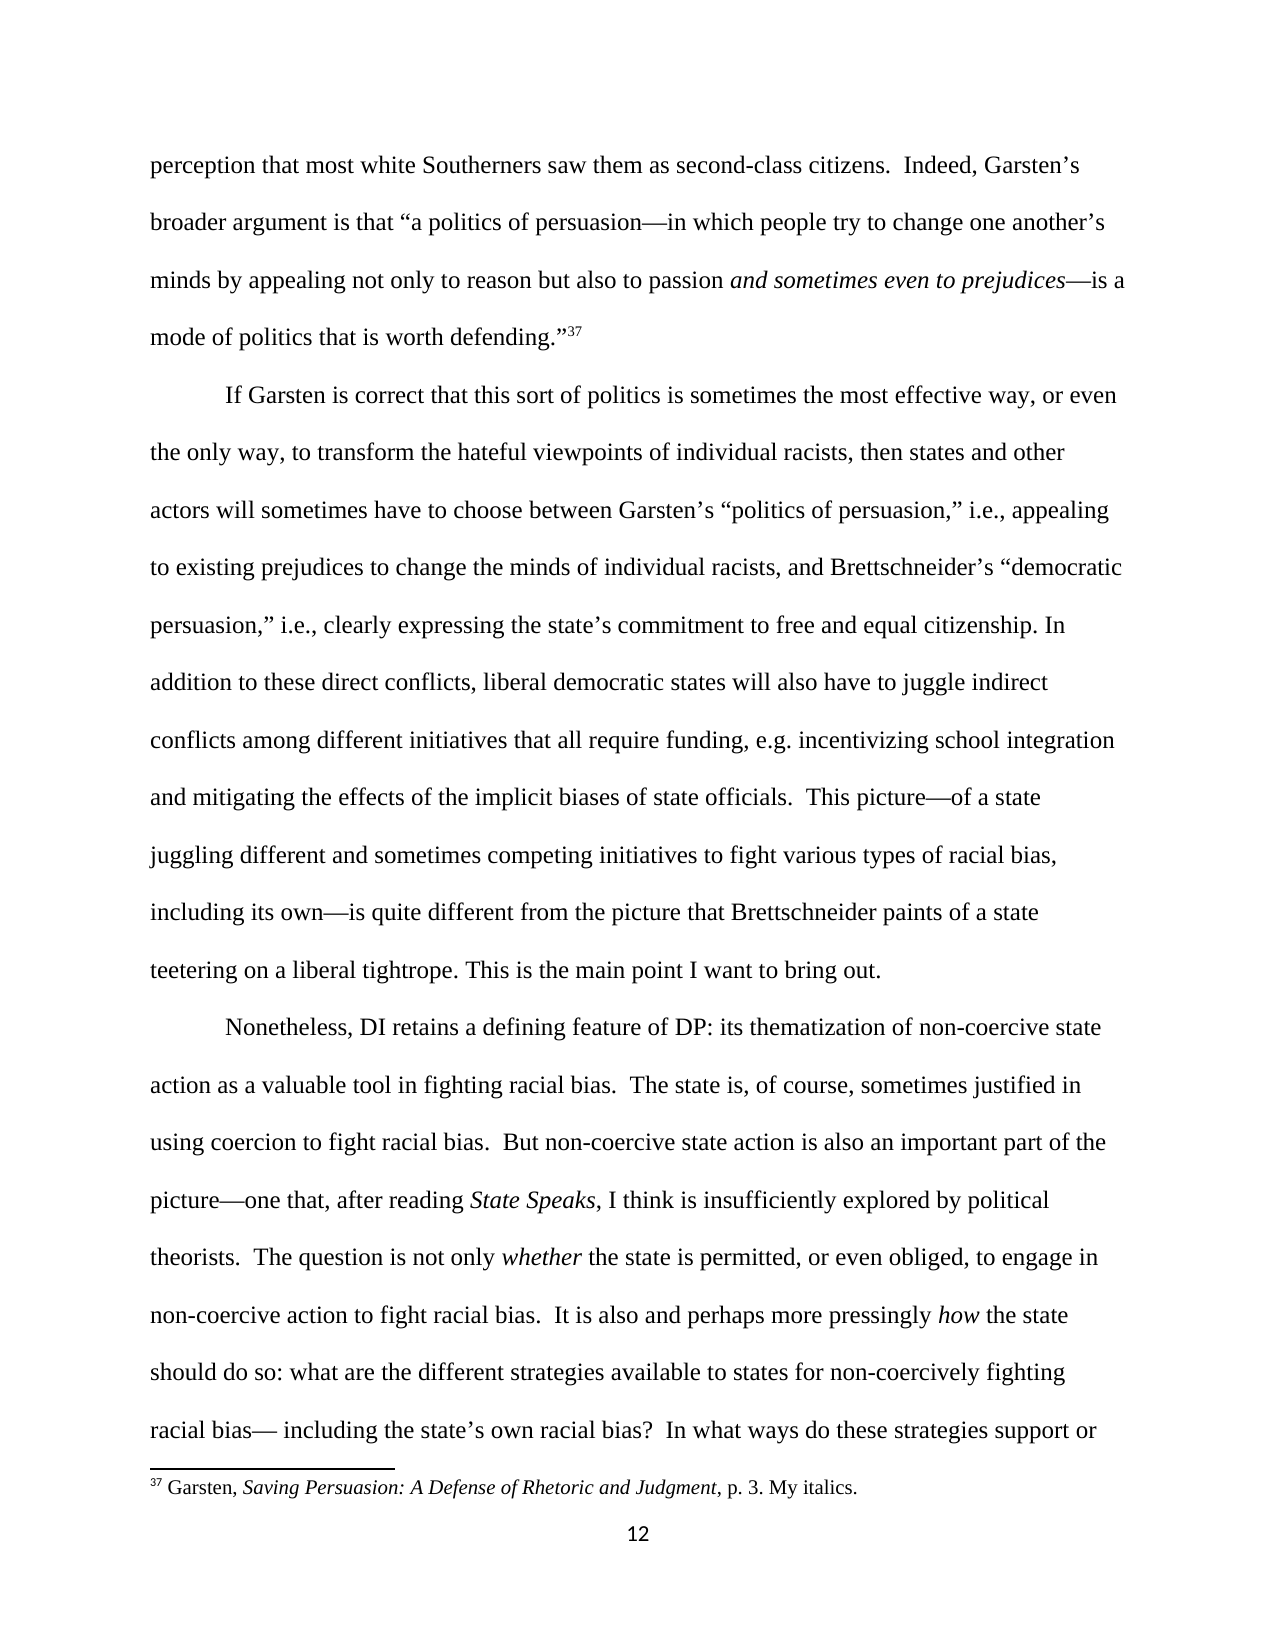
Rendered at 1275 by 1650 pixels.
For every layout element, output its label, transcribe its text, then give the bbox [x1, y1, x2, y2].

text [150, 150, 1125, 351]
text If Garsten is correct that this sort of politics is sometimes the most effective way, or even the only way, to transform the hateful viewpoints of individual racists, then states and other actors will sometimes have to choose between Garsten’s “politics of persuasion,” i.e., appealing to existing prejudices to change the minds of individual racists, and Brettschneider’s “democratic persuasion,” i.e., clearly expressing the state’s commitment to free and equal citizenship. In addition to these direct conflicts, liberal democratic states will also have to juggle indirect conflicts among different initiatives that all require funding, e.g. incentivizing school integration and mitigating the effects of the implicit biases of state officials. This picture—of a state juggling different and sometimes competing initiatives to fight various types of racial bias, including its own—is quite different from the picture that Brettschneider paints of a state teetering on a liberal tightrope. This is the main point I want to bring out. [150, 380, 1125, 984]
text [150, 1012, 1125, 1444]
